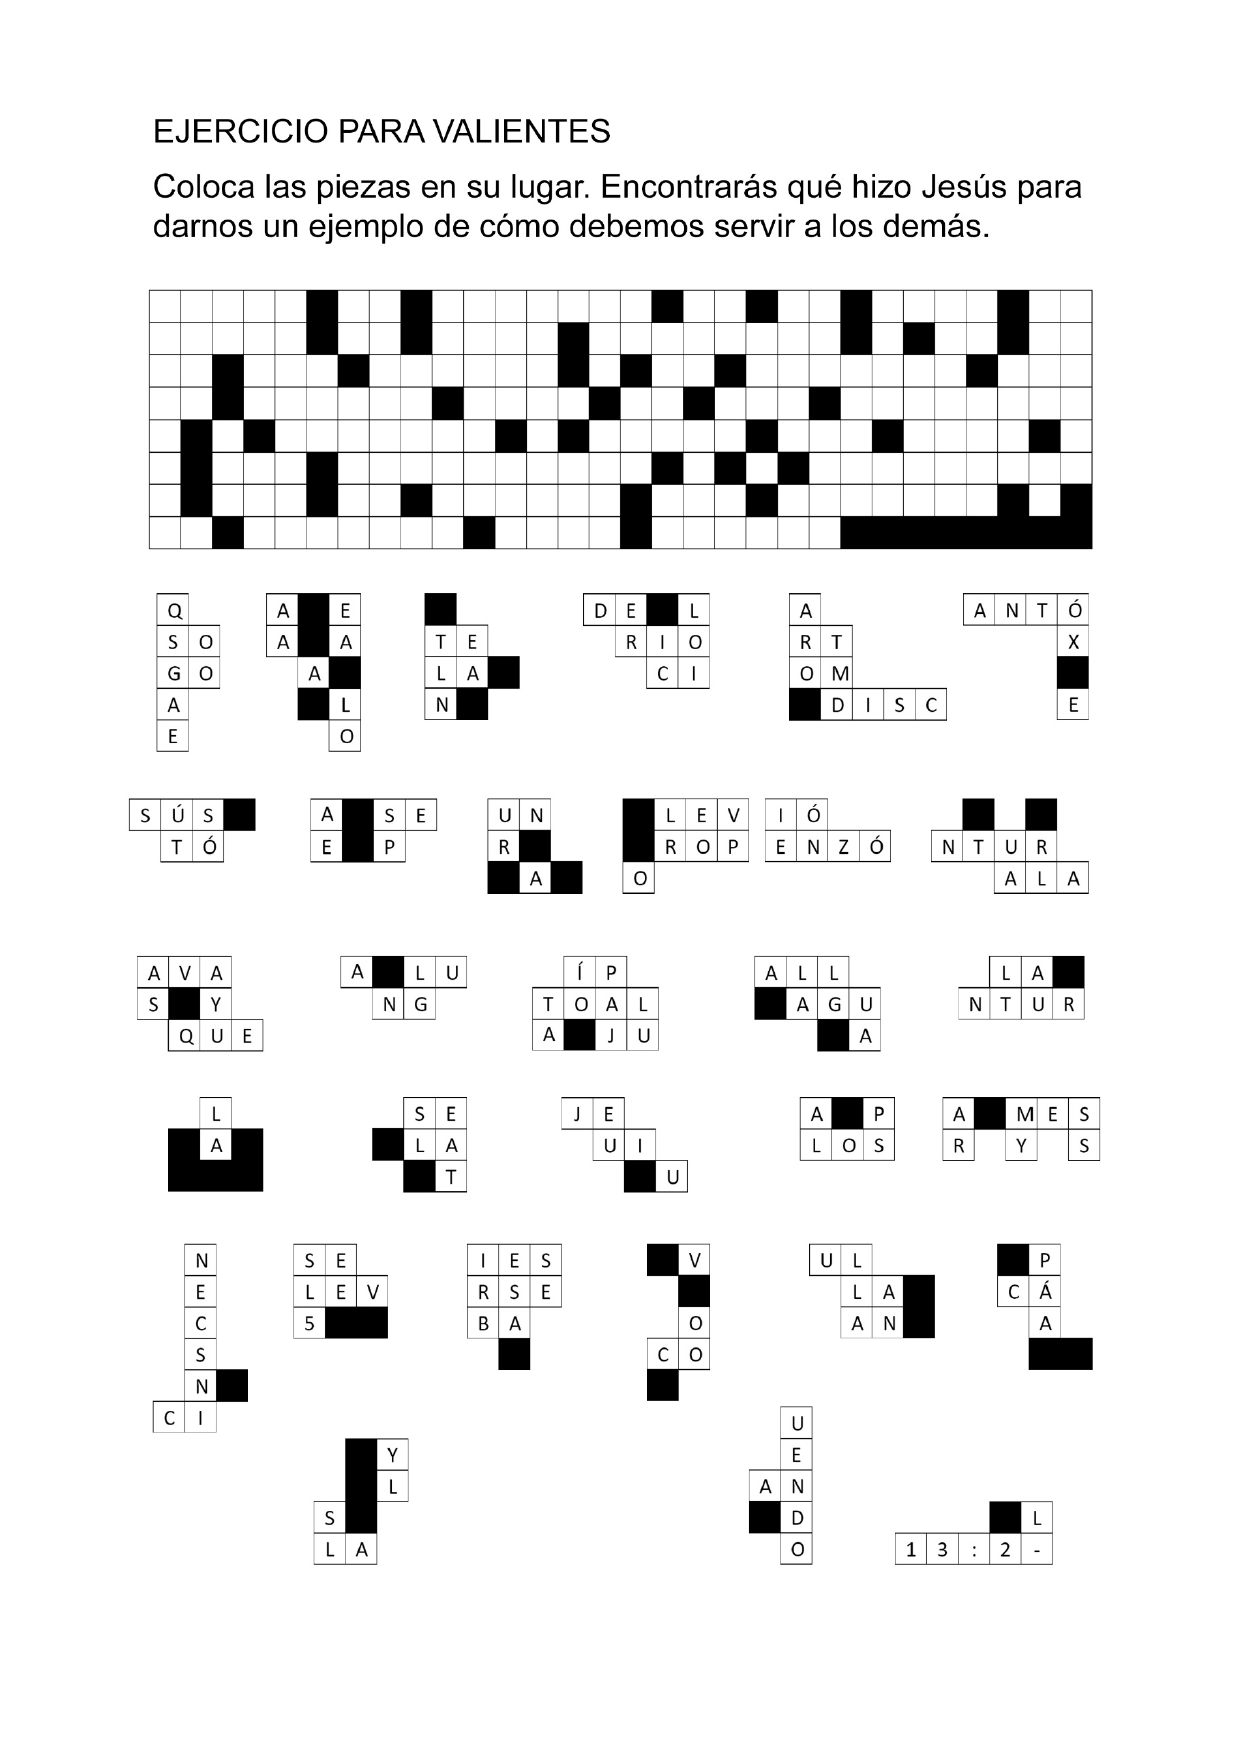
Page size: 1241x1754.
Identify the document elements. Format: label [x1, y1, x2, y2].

picture [75, 75, 1166, 1617]
